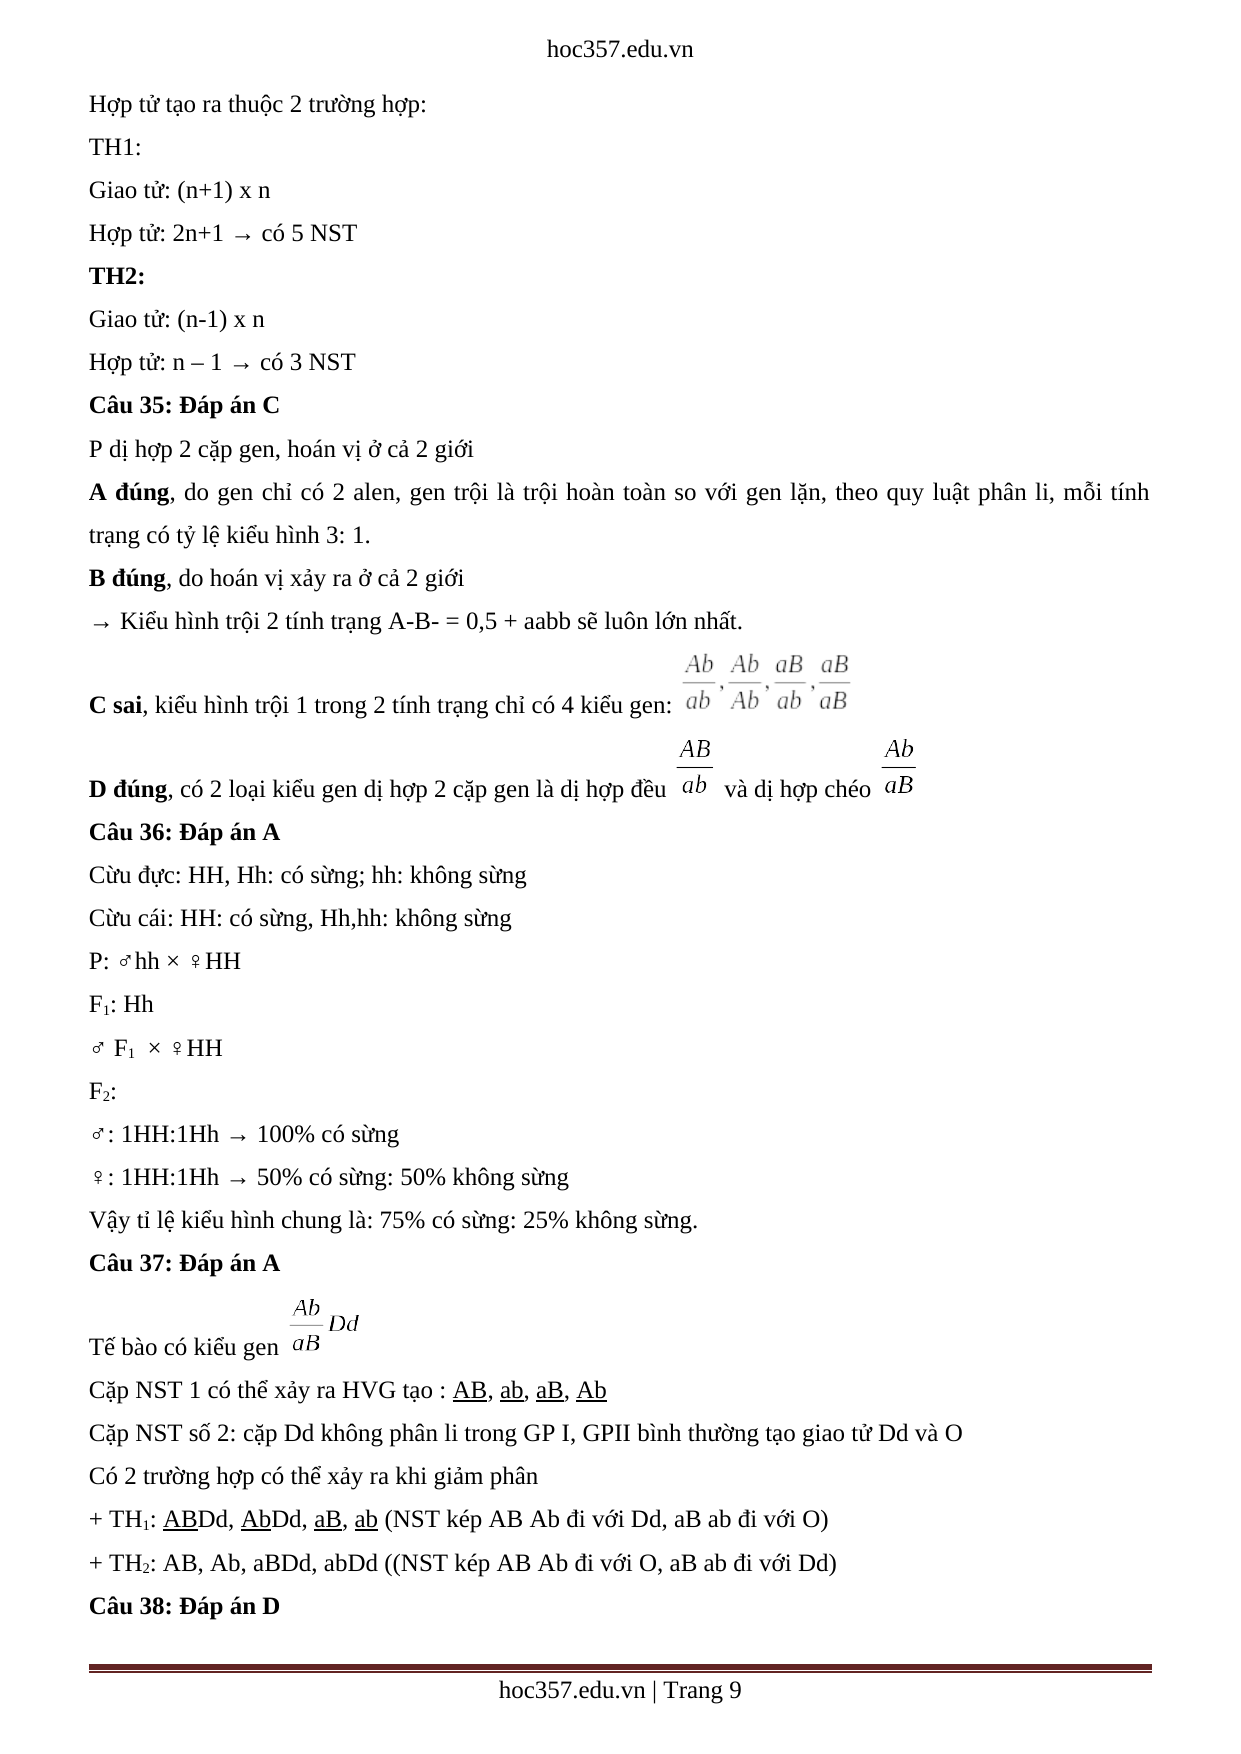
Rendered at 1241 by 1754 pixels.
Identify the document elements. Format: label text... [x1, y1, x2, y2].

text F2: [89, 1076, 1151, 1104]
text F1: Hh [89, 989, 1151, 1018]
text C sai, kiểu hình trội 1 trong 2 tính trạng chỉ có 4 kiểu gen: [89, 649, 1151, 719]
text Hợp tử: n – 1 → có 3 NST [89, 347, 1151, 376]
text A đúng, do gen chỉ có 2 alen, gen trội là trội hoàn toàn so với gen lặn, theo quy luật phân li, mỗi tính trạng có tỷ lệ kiểu hình 3: 1. [89, 477, 1151, 549]
text Vậy tỉ lệ kiểu hình chung là: 75% có sừng: 25% không sừng. [89, 1205, 1151, 1234]
text Tế bào có kiểu gen [89, 1291, 1151, 1361]
text ♂: 1HH:1Hh → 100% có sừng [89, 1119, 1151, 1148]
text Cặp NST 1 có thể xảy ra HVG tạo : AB, ab, aB, Ab [89, 1375, 1151, 1404]
text Giao tử: (n-1) x n [89, 304, 1151, 333]
text TH2: [89, 261, 1151, 290]
text + TH2: AB, Ab, aBDd, abDd ((NST kép AB Ab đi với O, aB ab đi với Dd) [89, 1548, 1151, 1576]
text Hợp tử: 2n+1 → có 5 NST [89, 218, 1151, 247]
text Có 2 trường hợp có thể xảy ra khi giảm phân [89, 1461, 1151, 1490]
text Câu 38: Đáp án D [89, 1591, 1151, 1619]
text P dị hợp 2 cặp gen, hoán vị ở cả 2 giới [89, 434, 1151, 462]
text Câu 35: Đáp án C [89, 391, 1151, 419]
text Cừu cái: HH: có sừng, Hh,hh: không sừng [89, 903, 1151, 932]
text Cặp NST số 2: cặp Dd không phân li trong GP I, GPII bình thường tạo giao tử Dd và O [89, 1418, 1151, 1447]
text D đúng, có 2 loại kiểu gen dị hợp 2 cặp gen là dị hợp đều và dị hợp chéo [89, 733, 1151, 803]
text P: ♂hh × ♀HH [89, 946, 1151, 975]
text Câu 36: Đáp án A [89, 817, 1151, 846]
text B đúng, do hoán vị xảy ra ở cả 2 giới [89, 563, 1151, 592]
text Hợp tử tạo ra thuộc 2 trường hợp: [89, 89, 1151, 117]
text Câu 37: Đáp án A [89, 1248, 1151, 1277]
text → Kiểu hình trội 2 tính trạng A-B- = 0,5 + aabb sẽ luôn lớn nhất. [89, 606, 1151, 635]
text ♂ F1 × ♀HH [89, 1033, 1151, 1061]
text + TH1: ABDd, AbDd, aB, ab (NST kép AB Ab đi với Dd, aB ab đi với O) [89, 1504, 1151, 1533]
text TH1: [89, 132, 1151, 161]
text Giao tử: (n+1) x n [89, 175, 1151, 204]
text Cừu đực: HH, Hh: có sừng; hh: không sừng [89, 860, 1151, 889]
text ♀: 1HH:1Hh → 50% có sừng: 50% không sừng [89, 1162, 1151, 1191]
